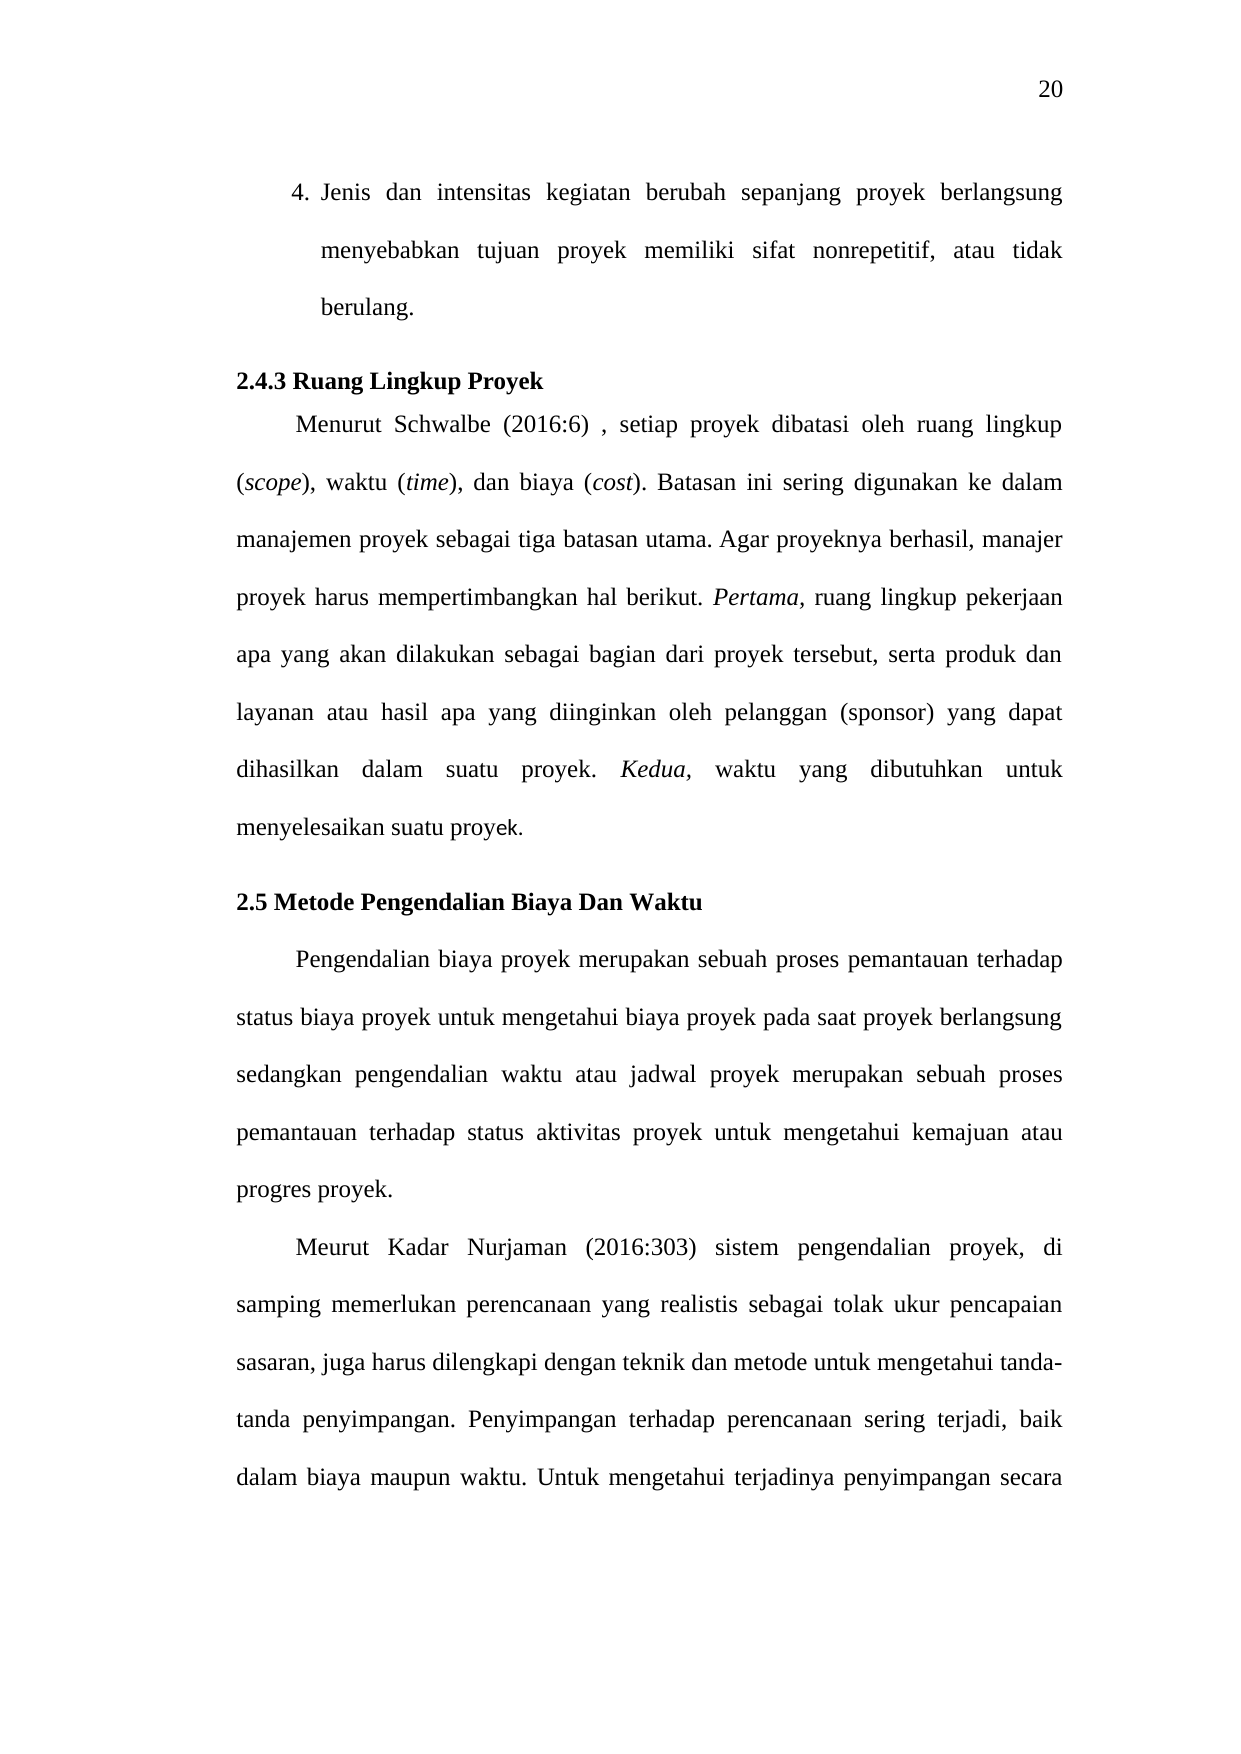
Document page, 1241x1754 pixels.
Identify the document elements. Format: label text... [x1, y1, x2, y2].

list Pengendalian biaya proyek merupakan sebuah proses pemantauan terhadap status biaya proyek untuk mengetahui biaya proyek pada saat proyek berlangsung sedangkan pengendalian waktu atau jadwal proyek merupakan sebuah proses pemantauan terhadap status aktivitas proyek untuk mengetahui kemajuan atau progres proyek. [236, 944, 1063, 1203]
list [236, 1232, 1063, 1491]
list Jenis dan intensitas kegiatan berubah sepanjang proyek berlangsung menyebabkan tujuan proyek memiliki sifat nonrepetitif, atau tidak berulang. [291, 177, 1063, 321]
text 2.4.3 Ruang Lingkup Proyek [236, 366, 1063, 395]
text Menurut Schwalbe (2016:6) , setiap proyek dibatasi oleh ruang lingkup (scope), waktu (time), dan biaya (cost). Batasan ini sering digunakan ke dalam manajemen proyek sebagai tiga batasan utama. Agar proyeknya berhasil, manajer proyek harus mempertimbangkan hal berikut. Pertama, ruang lingkup pekerjaan apa yang akan dilakukan sebagai bagian dari proyek tersebut, serta produk dan layanan atau hasil apa yang diinginkan oleh pelanggan (sponsor) yang dapat dihasilkan dalam suatu proyek. Kedua, waktu yang dibutuhkan untuk menyelesaikan suatu proyek. [236, 409, 1063, 841]
list Metode Pengendalian Biaya Dan Waktu [236, 887, 1063, 916]
